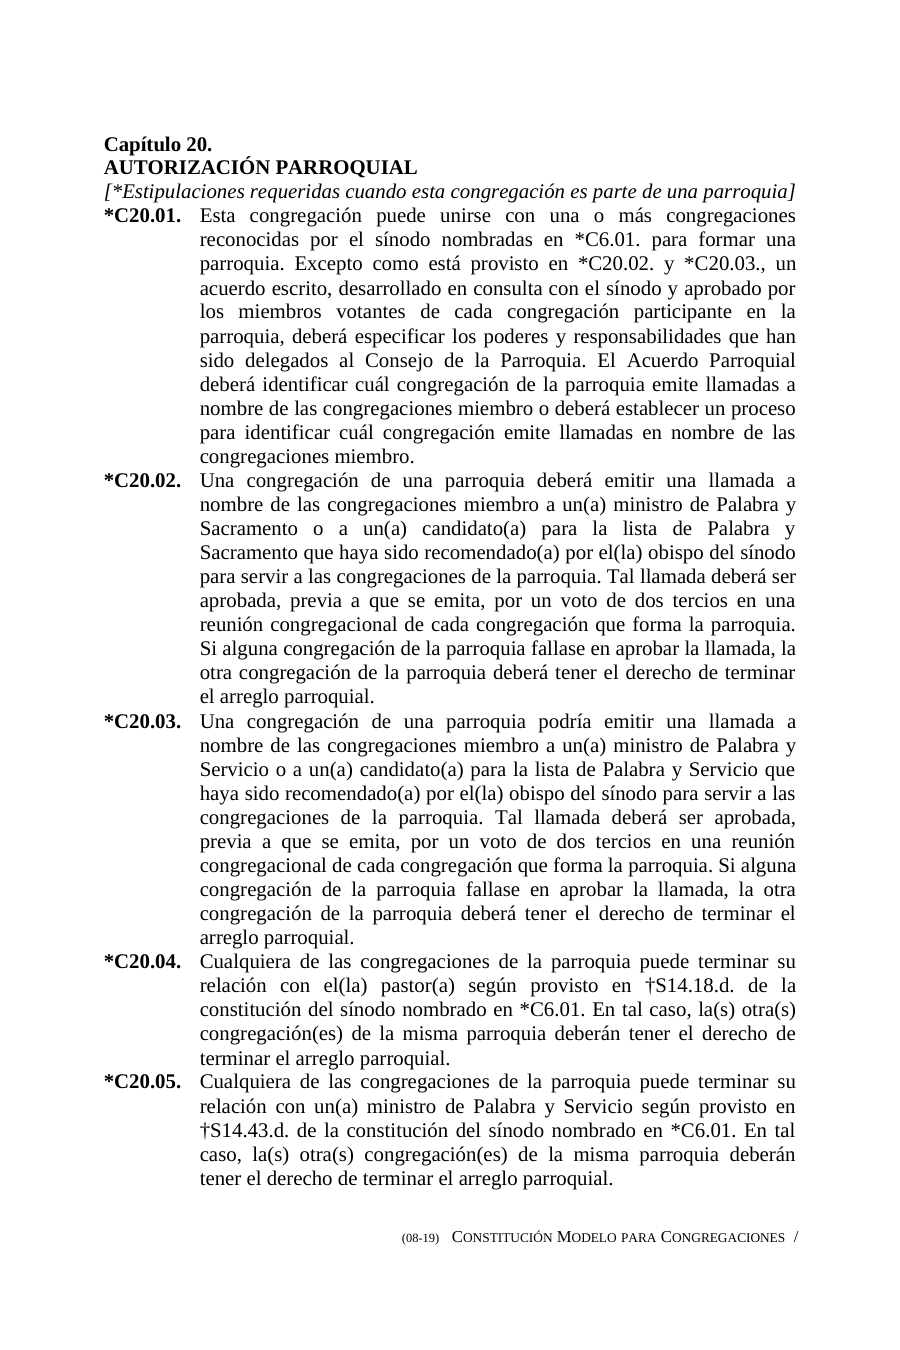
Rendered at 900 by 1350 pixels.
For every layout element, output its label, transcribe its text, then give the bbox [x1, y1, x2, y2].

text AUTORIZACIÓN PARROQUIAL [103, 156, 797, 179]
text [*Estipulaciones requeridas cuando esta congregación es parte de una parroquia] [103, 179, 797, 203]
text *C20.05. Cualquiera de las congregaciones de la parroquia puede terminar su relación con un(a) ministro de Palabra y Servicio según provisto en †S14.43.d. de la constitución del sínodo nombrado en *C6.01. En tal caso, la(s) otra(s) congregación(es) de la misma parroquia deberán tener el derecho de terminar el arreglo parroquial. [103, 1069, 797, 1190]
text *C20.03. Una congregación de una parroquia podría emitir una llamada a nombre de las congregaciones miembro a un(a) ministro de Palabra y Servicio o a un(a) candidato(a) para la lista de Palabra y Servicio que haya sido recomendado(a) por el(la) obispo del sínodo para servir a las congregaciones de la parroquia. Tal llamada deberá ser aprobada, previa a que se emita, por un voto de dos tercios en una reunión congregacional de cada congregación que forma la parroquia. Si alguna congregación de la parroquia fallase en aprobar la llamada, la otra congregación de la parroquia deberá tener el derecho de terminar el arreglo parroquial. [103, 708, 797, 949]
text *C20.04. Cualquiera de las congregaciones de la parroquia puede terminar su relación con el(la) pastor(a) según provisto en †S14.18.d. de la constitución del sínodo nombrado en *C6.01. En tal caso, la(s) otra(s) congregación(es) de la misma parroquia deberán tener el derecho de terminar el arreglo parroquial. [103, 949, 797, 1069]
text *C20.01. Esta congregación puede unirse con una o más congregaciones reconocidas por el sínodo nombradas en *C6.01. para formar una parroquia. Excepto como está provisto en *C20.02. y *C20.03., un acuerdo escrito, desarrollado en consulta con el sínodo y aprobado por los miembros votantes de cada congregación participante en la parroquia, deberá especificar los poderes y responsabilidades que han sido delegados al Consejo de la Parroquia. El Acuerdo Parroquial deberá identificar cuál congregación de la parroquia emite llamadas a nombre de las congregaciones miembro o deberá establecer un proceso para identificar cuál congregación emite llamadas en nombre de las congregaciones miembro. [103, 203, 797, 468]
text Capítulo 20. [103, 132, 797, 156]
text *C20.02. Una congregación de una parroquia deberá emitir una llamada a nombre de las congregaciones miembro a un(a) ministro de Palabra y Sacramento o a un(a) candidato(a) para la lista de Palabra y Sacramento que haya sido recomendado(a) por el(la) obispo del sínodo para servir a las congregaciones de la parroquia. Tal llamada deberá ser aprobada, previa a que se emita, por un voto de dos tercios en una reunión congregacional de cada congregación que forma la parroquia. Si alguna congregación de la parroquia fallase en aprobar la llamada, la otra congregación de la parroquia deberá tener el derecho de terminar el arreglo parroquial. [103, 468, 797, 708]
